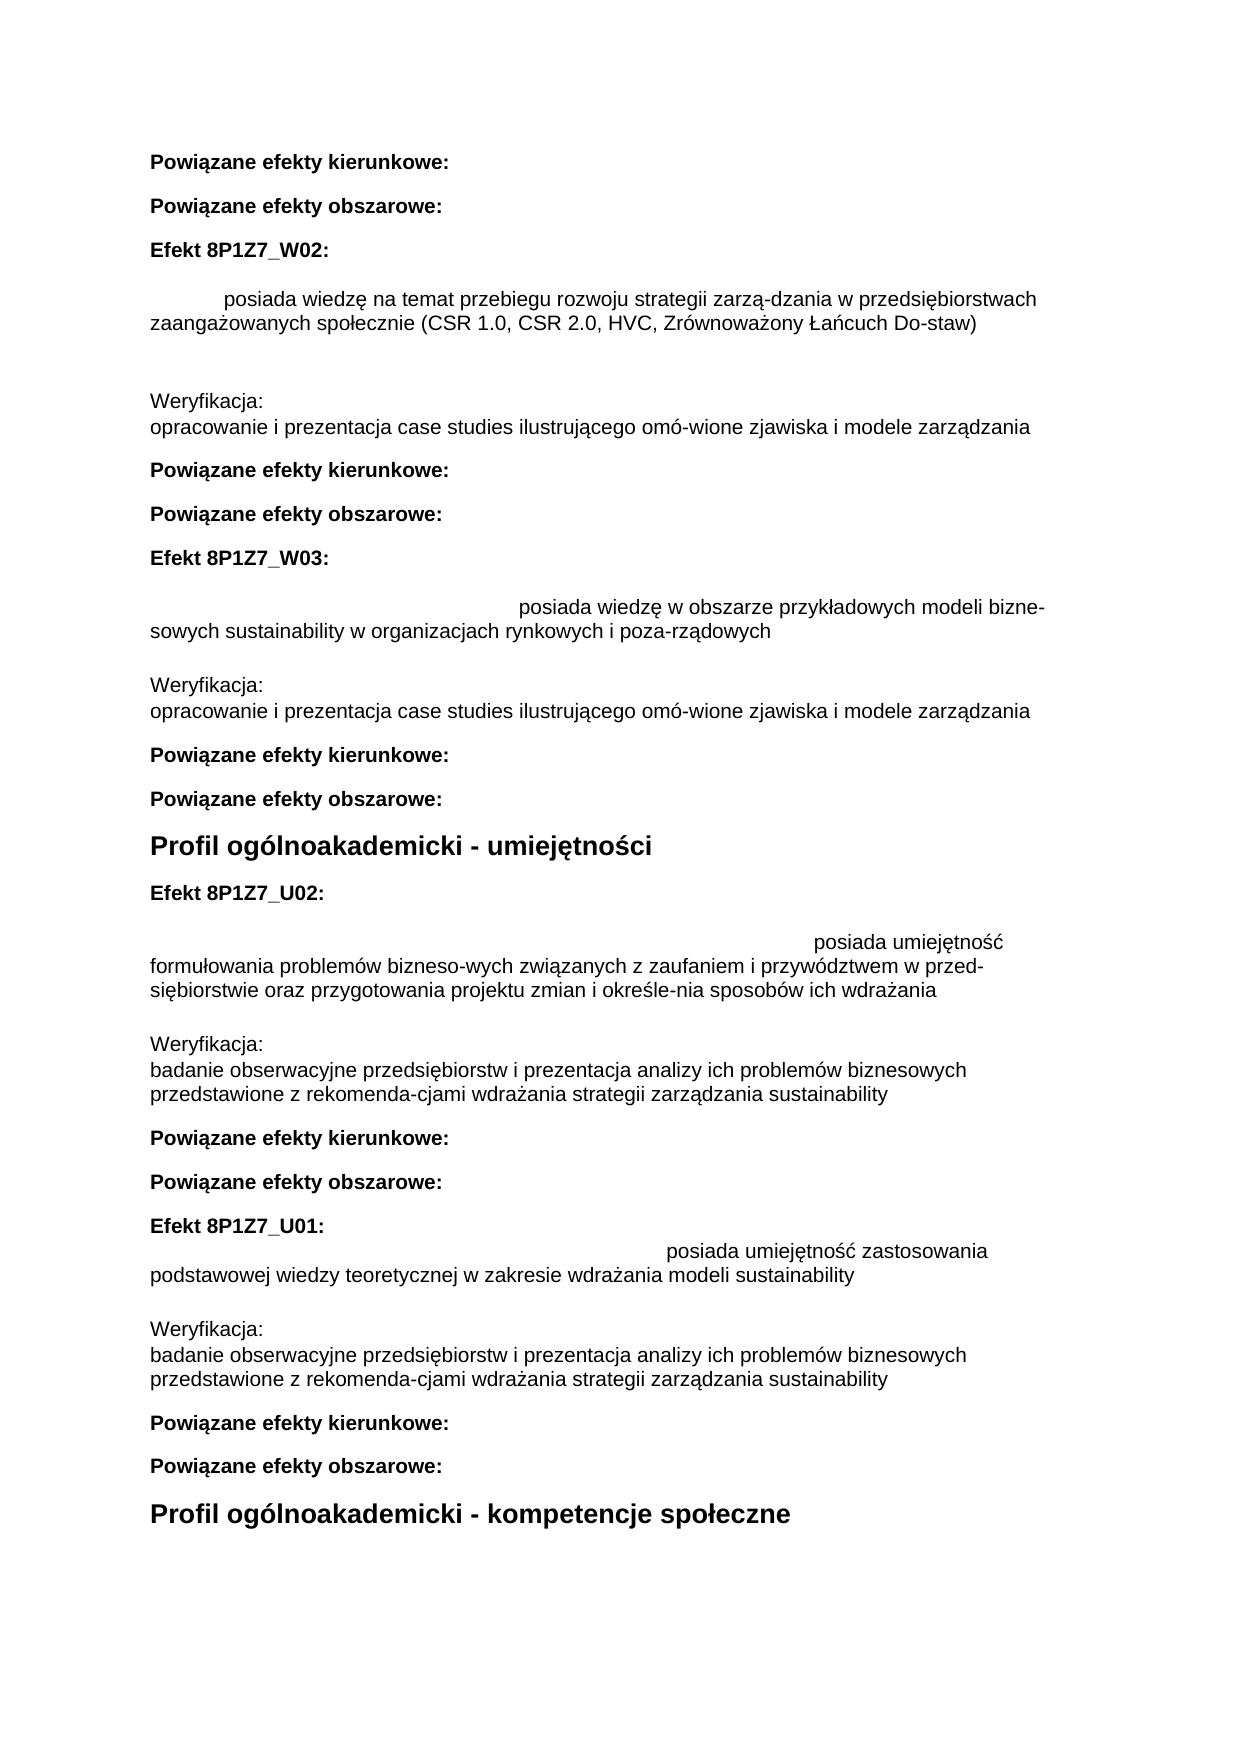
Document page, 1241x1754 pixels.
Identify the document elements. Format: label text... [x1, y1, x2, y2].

text Efekt 8P1Z7_W02: [150, 237, 1090, 261]
text Weryfikacja: [150, 1317, 1090, 1341]
text Powiązane efekty kierunkowe: [150, 150, 1090, 174]
text badanie obserwacyjne przedsiębiorstw i prezentacja analizy ich problemów biznesowych przedstawione z rekomenda-cjami wdrażania strategii zarządzania sustainability [150, 1343, 1090, 1391]
text Weryfikacja: [150, 673, 1090, 697]
text Powiązane efekty kierunkowe: [150, 743, 1090, 767]
text posiada umiejętność formułowania problemów bizneso-wych związanych z zaufaniem i przywództwem w przed-siębiorstwie oraz przygotowania projektu zmian i określe-nia sposobów ich wdrażania [150, 906, 1090, 1026]
text Efekt 8P1Z7_U01: [150, 1213, 1090, 1237]
text posiada wiedzę na temat przebiegu rozwoju strategii zarzą-dzania w przedsiębiorstwach zaangażowanych społecznie (CSR 1.0, CSR 2.0, HVC, Zrównoważony Łańcuch Do-staw) [150, 262, 1090, 382]
text Powiązane efekty kierunkowe: [150, 458, 1090, 482]
subtitle Profil ogólnoakademicki - umiejętności [150, 830, 1090, 861]
text Powiązane efekty obszarowe: [150, 502, 1090, 526]
text Powiązane efekty kierunkowe: [150, 1410, 1090, 1434]
text Powiązane efekty kierunkowe: [150, 1126, 1090, 1150]
text opracowanie i prezentacja case studies ilustrującego omó-wione zjawiska i modele zarządzania [150, 699, 1090, 723]
text Powiązane efekty obszarowe: [150, 194, 1090, 218]
text Weryfikacja: [150, 1032, 1090, 1056]
text Weryfikacja: [150, 388, 1090, 412]
text badanie obserwacyjne przedsiębiorstw i prezentacja analizy ich problemów biznesowych przedstawione z rekomenda-cjami wdrażania strategii zarządzania sustainability [150, 1058, 1090, 1106]
text Powiązane efekty obszarowe: [150, 786, 1090, 810]
subtitle Profil ogólnoakademicki - kompetencje społeczne [150, 1498, 1090, 1529]
text posiada wiedzę w obszarze przykładowych modeli bizne-sowych sustainability w organizacjach rynkowych i poza-rządowych [150, 571, 1090, 667]
text opracowanie i prezentacja case studies ilustrującego omó-wione zjawiska i modele zarządzania [150, 414, 1090, 438]
text Powiązane efekty obszarowe: [150, 1454, 1090, 1478]
text Powiązane efekty obszarowe: [150, 1170, 1090, 1194]
text posiada umiejętność zastosowania podstawowej wiedzy teoretycznej w zakresie wdrażania modeli sustainability [150, 1238, 1090, 1310]
text Efekt 8P1Z7_W03: [150, 546, 1090, 570]
text Efekt 8P1Z7_U02: [150, 881, 1090, 905]
